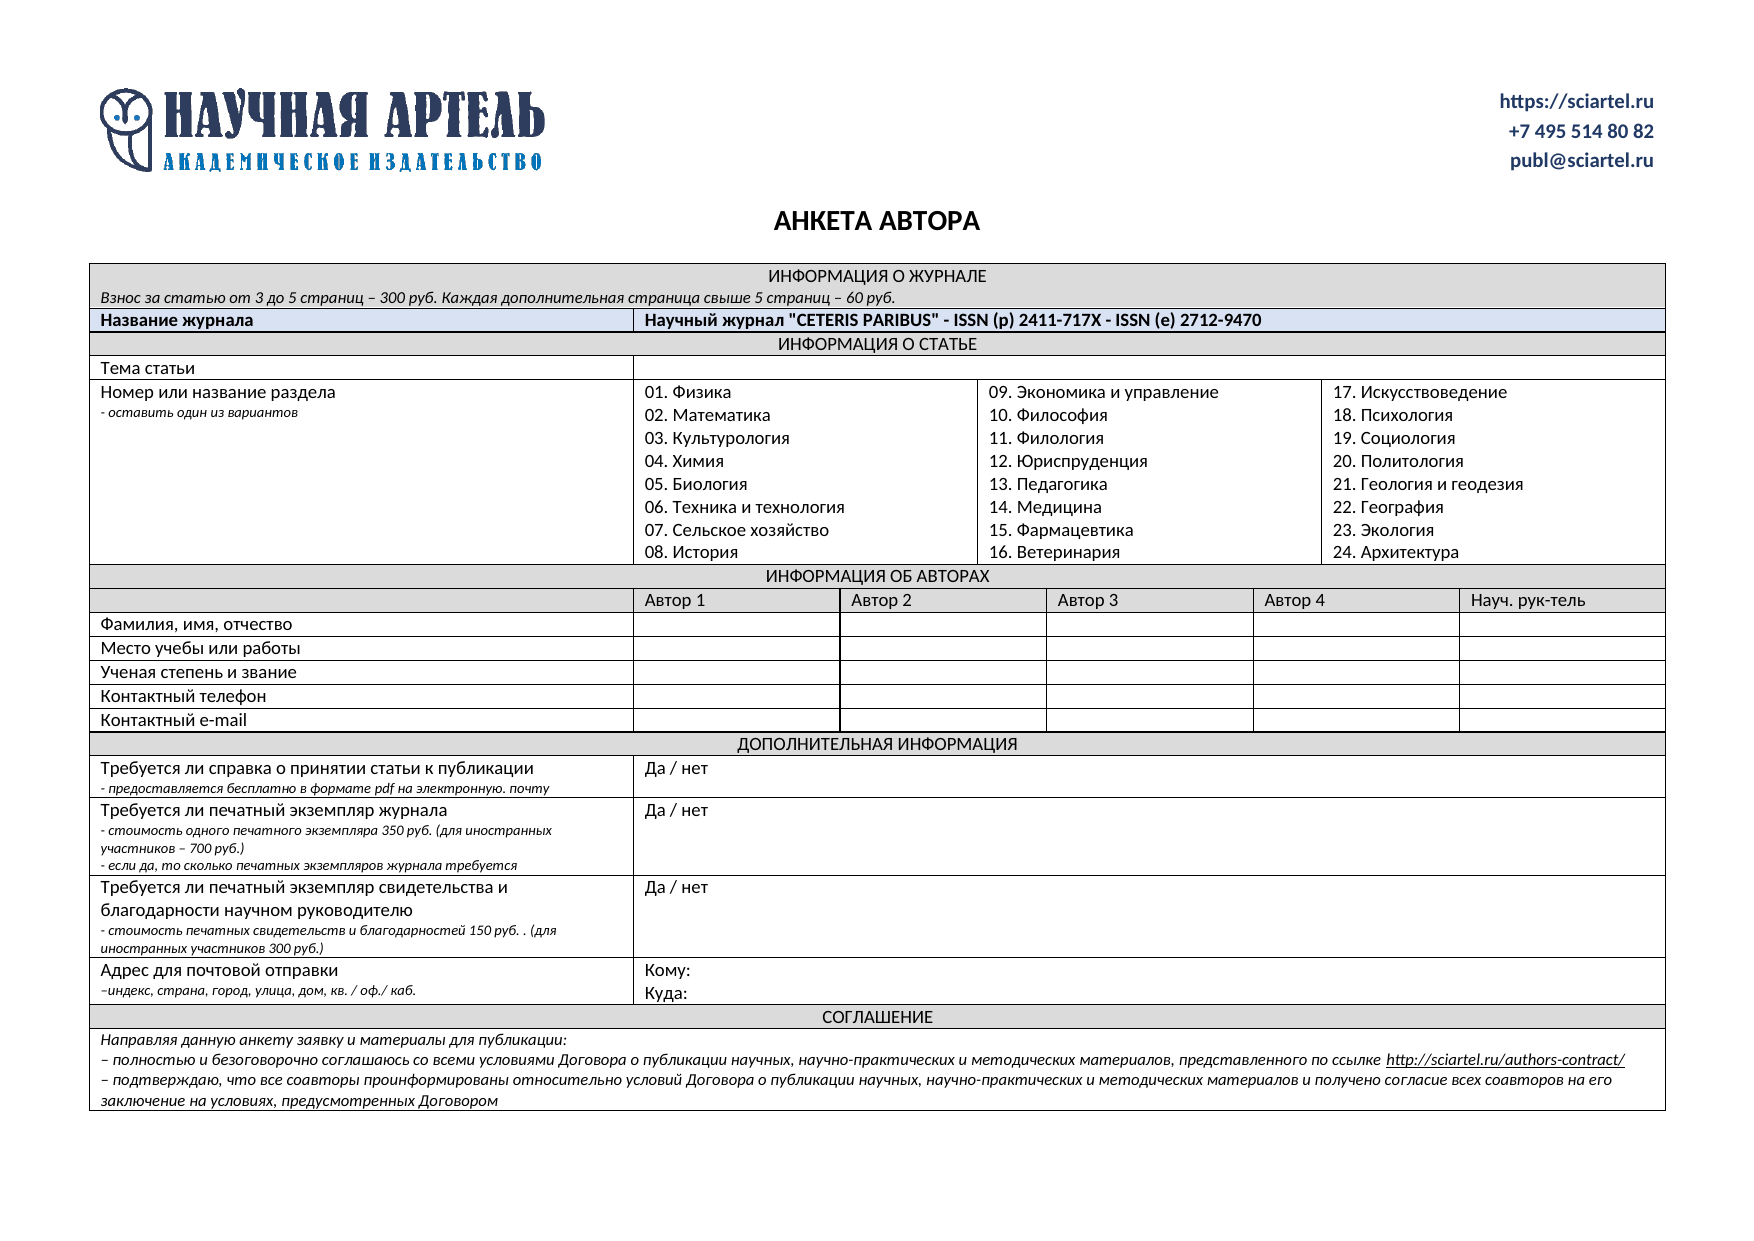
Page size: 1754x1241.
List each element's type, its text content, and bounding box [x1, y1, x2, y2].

table_cell [841, 685, 1046, 707]
table_cell Автор 3 [1047, 589, 1253, 612]
table_cell [634, 613, 839, 636]
table_cell [841, 709, 1046, 731]
table_cell Место учебы или работы [90, 637, 633, 659]
table_cell [841, 637, 1046, 659]
table_cell Да / нет [634, 876, 1665, 957]
table_cell Адрес для почтовой отправки –индекс, страна, город, улица, дом, кв. / оф./ каб. [90, 958, 633, 1004]
table_cell [1254, 709, 1459, 731]
table_cell 17. Искусствоведение 18. Психология 19. Социология 20. Политология 21. Геология и геодезия 22. География 23. Экология 24. Архитектура [1322, 380, 1665, 564]
table_cell [841, 613, 1046, 636]
table_cell Да / нет [634, 798, 1665, 874]
table_cell [634, 709, 839, 731]
table_cell [634, 356, 1665, 379]
table_cell [1460, 637, 1665, 659]
table_cell [634, 661, 839, 683]
table_cell Контактный e-mail [90, 709, 633, 731]
picture [100, 88, 545, 172]
table_cell [1047, 637, 1253, 659]
table_cell [634, 637, 839, 659]
table_cell [1460, 613, 1665, 636]
table_cell Ученая степень и звание [90, 661, 633, 683]
table_cell Научный журнал "CETERIS PARIBUS" - ISSN (p) 2411-717X - ISSN (e) 2712-9470 [634, 309, 1665, 331]
table_cell 09. Экономика и управление 10. Философия 11. Филология 12. Юриспруденция 13. Педагогика 14. Медицина 15. Фармацевтика 16. Ветеринария [978, 380, 1321, 564]
table_header [89, 89, 877, 177]
table_header https://sciartel.ru +7 495 514 80 82 publ@sciartel.ru [877, 89, 1665, 177]
table_cell Требуется ли печатный экземпляр журнала - стоимость одного печатного экземпляра 350 руб. (для иностранных участников – 700 руб.) - если да, то сколько печатных экземпляров журнала требуется [90, 798, 633, 874]
table_cell Кому: Куда: [634, 958, 1665, 1004]
table_cell [1047, 685, 1253, 707]
table_cell Контактный телефон [90, 685, 633, 707]
table_cell [841, 661, 1046, 683]
table_cell Тема статьи [90, 356, 633, 379]
table_cell Фамилия, имя, отчество [90, 613, 633, 636]
table_cell [1460, 685, 1665, 707]
table_cell [1460, 709, 1665, 731]
table_cell [1254, 685, 1459, 707]
table_cell Номер или название раздела - оставить один из вариантов [90, 380, 633, 564]
table_cell [1047, 661, 1253, 683]
text АНКЕТА АВТОРА [89, 202, 1665, 238]
table_cell [1254, 637, 1459, 659]
table_cell [1460, 661, 1665, 683]
table_cell ИНФОРМАЦИЯ ОБ АВТОРАХ [90, 565, 1665, 588]
table_cell [1047, 613, 1253, 636]
table_cell [1254, 661, 1459, 683]
table_cell [1254, 613, 1459, 636]
table_cell ИНФОРМАЦИЯ О СТАТЬЕ [90, 333, 1665, 355]
table_cell Автор 2 [841, 589, 1046, 612]
table_cell Автор 4 [1254, 589, 1459, 612]
table_cell Да / нет [634, 756, 1665, 797]
table_header ИНФОРМАЦИЯ О ЖУРНАЛЕ Взнос за статью от 3 до 5 страниц – 300 руб. Каждая дополнительная страница свыше 5 страниц – 60 руб. [90, 264, 1665, 307]
table_cell ДОПОЛНИТЕЛЬНАЯ ИНФОРМАЦИЯ [90, 733, 1665, 755]
table_cell [1047, 709, 1253, 731]
table_cell Название журнала [90, 309, 633, 331]
table_cell [634, 685, 839, 707]
table_cell Требуется ли справка о принятии статьи к публикации - предоставляется бесплатно в формате pdf на электронную. почту [90, 756, 633, 797]
table_cell 01. Физика 02. Математика 03. Культурология 04. Химия 05. Биология 06. Техника и технология 07. Сельское хозяйство 08. История [634, 380, 977, 564]
table_cell [90, 589, 633, 612]
table_cell Автор 1 [634, 589, 839, 612]
table_cell Требуется ли печатный экземпляр свидетельства и благодарности научном руководителю - стоимость печатных свидетельств и благодарностей 150 руб. . (для иностранных участников 300 руб.) [90, 876, 633, 957]
table_cell Направляя данную анкету заявку и материалы для публикации: – полностью и безоговорочно соглашаюсь со всеми условиями Договора о публикации научных, научно-практических и методических материалов, представленного по ссылке http://sciartel.ru/authors-contract/ – подтверждаю, что все соавторы проинформированы относительно условий Договора о публикации научных, научно-практических и методических материалов и получено согласие всех соавторов на его заключение на условиях, предусмотренных Договором [90, 1029, 1665, 1110]
table_cell СОГЛАШЕНИЕ [90, 1005, 1665, 1028]
table_cell Науч. рук-тель [1460, 589, 1665, 612]
